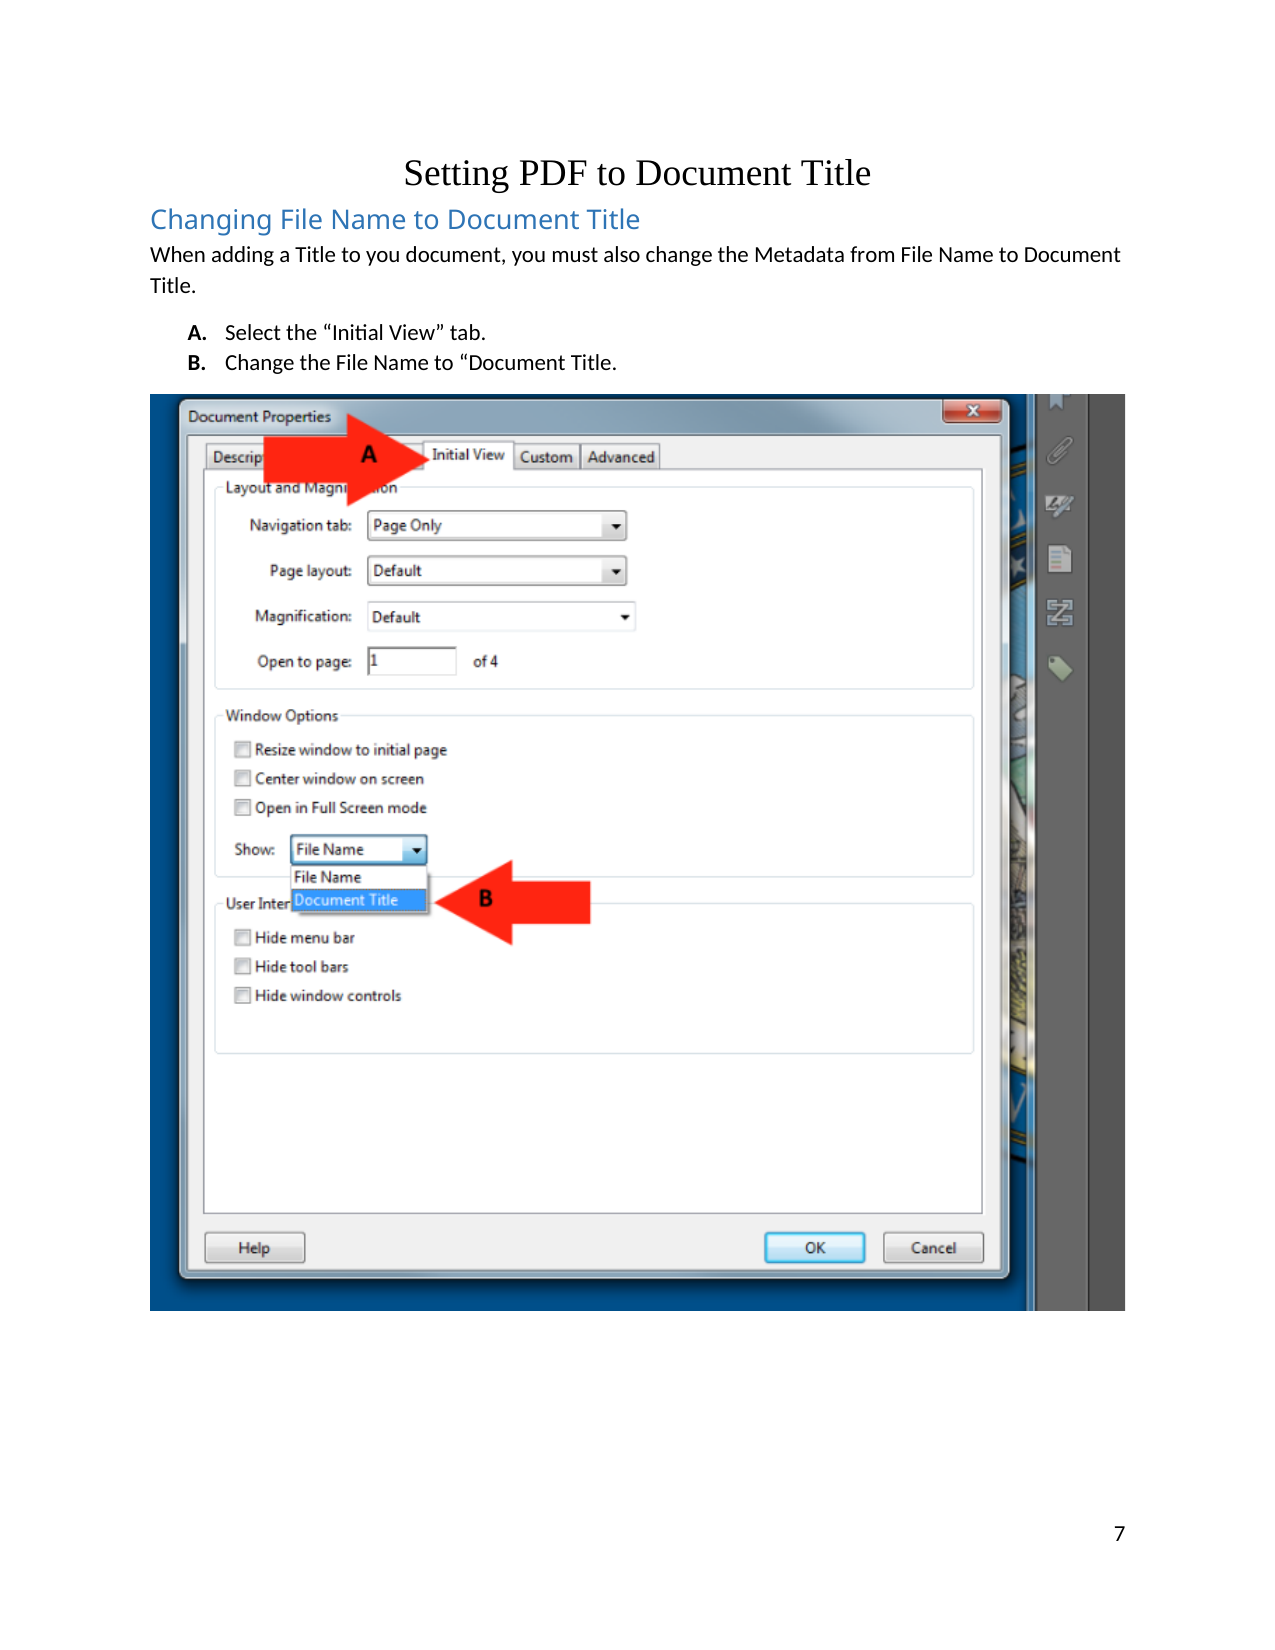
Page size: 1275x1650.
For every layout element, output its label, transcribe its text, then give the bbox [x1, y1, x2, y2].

subtitle Setting PDF to Document Title [150, 150, 1125, 193]
list Select the “Initial View” tab. [187, 318, 1125, 346]
list Change the File Name to “Document Title. [187, 348, 1125, 376]
subtitle Changing File Name to Document Title [150, 201, 1125, 238]
picture [150, 394, 1125, 1311]
text When adding a Title to you document, you must also change the Metadata from File Name to Document Title. [150, 241, 1125, 299]
